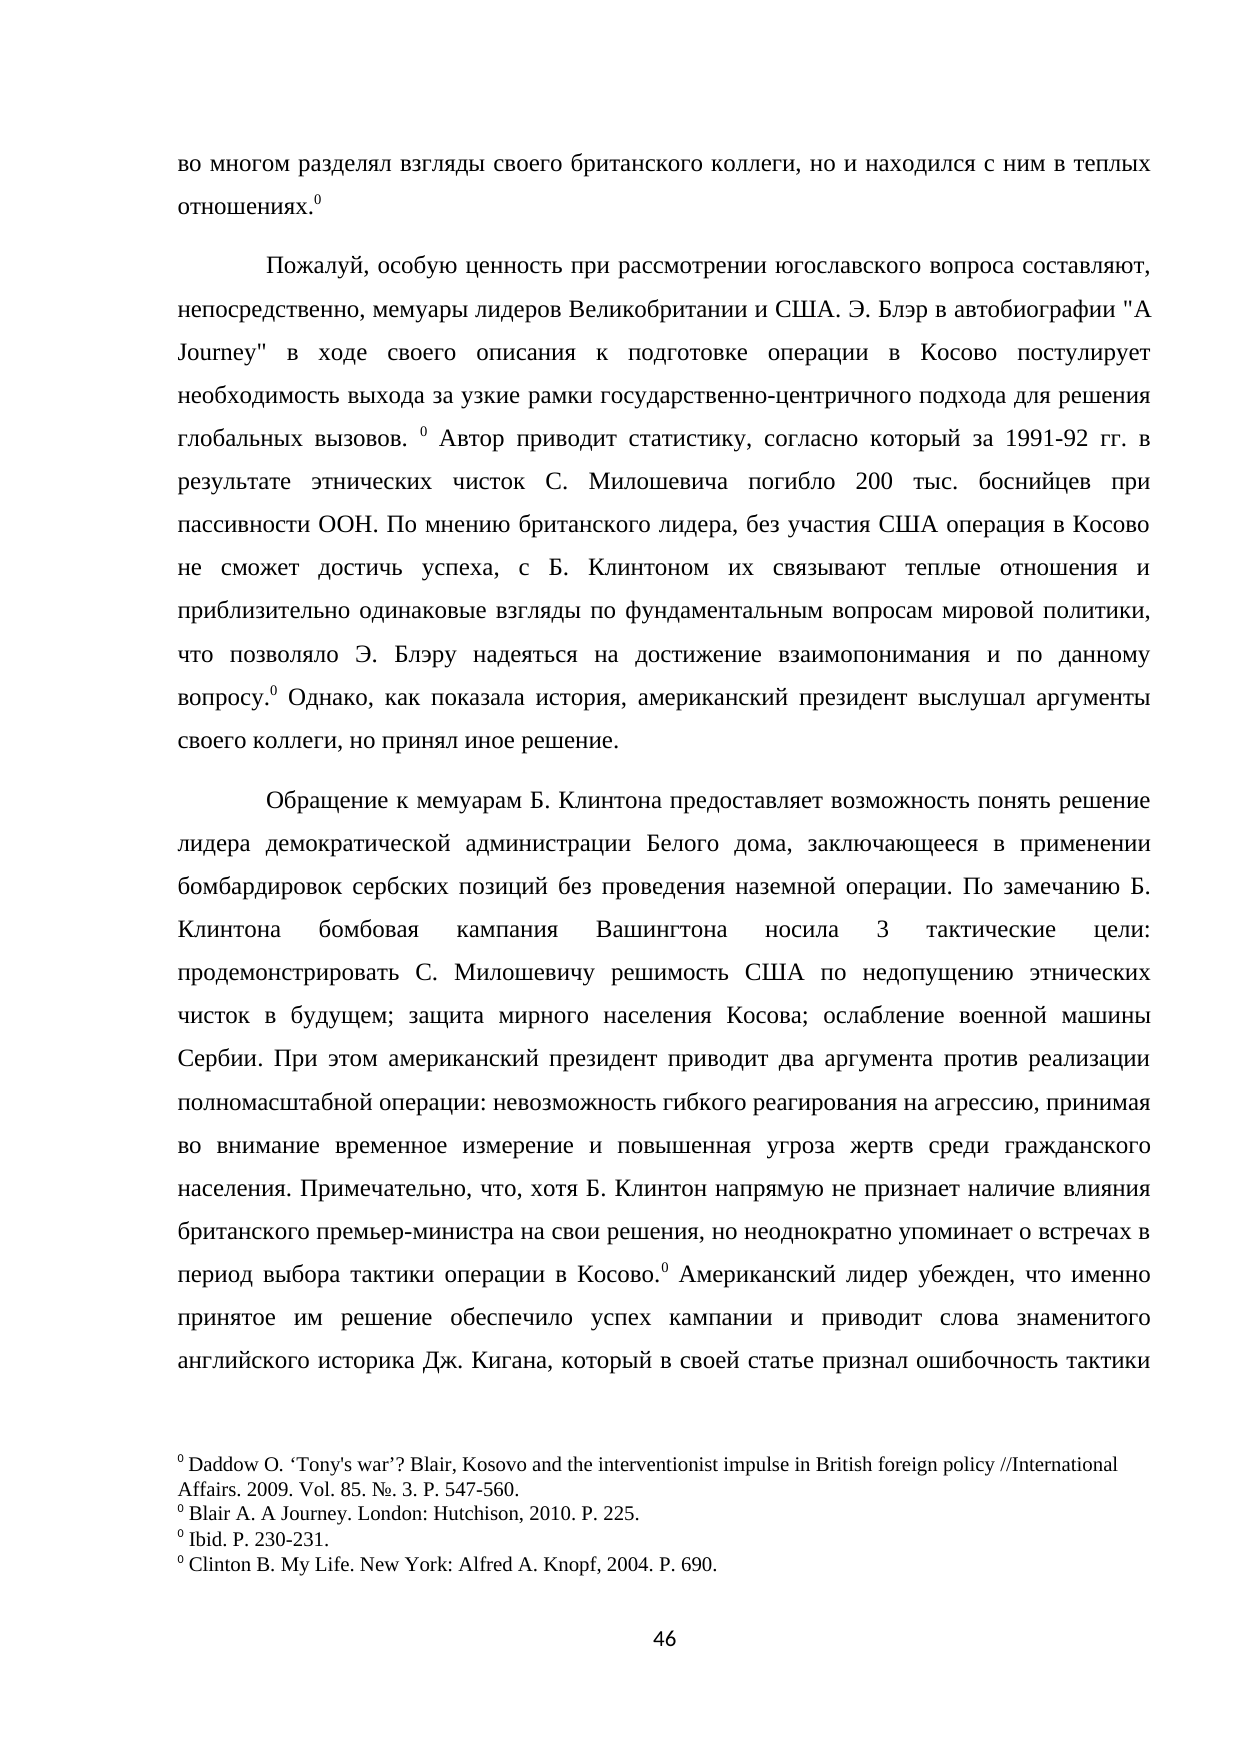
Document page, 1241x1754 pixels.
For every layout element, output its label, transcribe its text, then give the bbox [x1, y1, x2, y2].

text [177, 148, 1152, 219]
text Пожалуй, особую ценность при рассмотрении югославского вопроса составляют, непосредственно, мемуары лидеров Великобритании и США. Э. Блэр в автобиографии "A Journey" в ходе своего описания к подготовке операции в Косово постулирует необходимость выхода за узкие рамки государственно-центричного подхода для решения глобальных вызовов. Автор приводит статистику, согласно который за 1991-92 гг. в результате этнических чисток С. Милошевича погибло 200 тыс. боснийцев при пассивности ООН. По мнению британского лидера, без участия США операция в Косово не сможет достичь успеха, с Б. Клинтоном их связывают теплые отношения и приблизительно одинаковые взгляды по фундаментальным вопросам мировой политики, что позволяло Э. Блэру надеяться на достижение взаимопонимания и по данному вопросу. Однако, как показала история, американский президент выслушал аргументы своего коллеги, но принял иное решение. [177, 251, 1152, 754]
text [177, 785, 1152, 1374]
